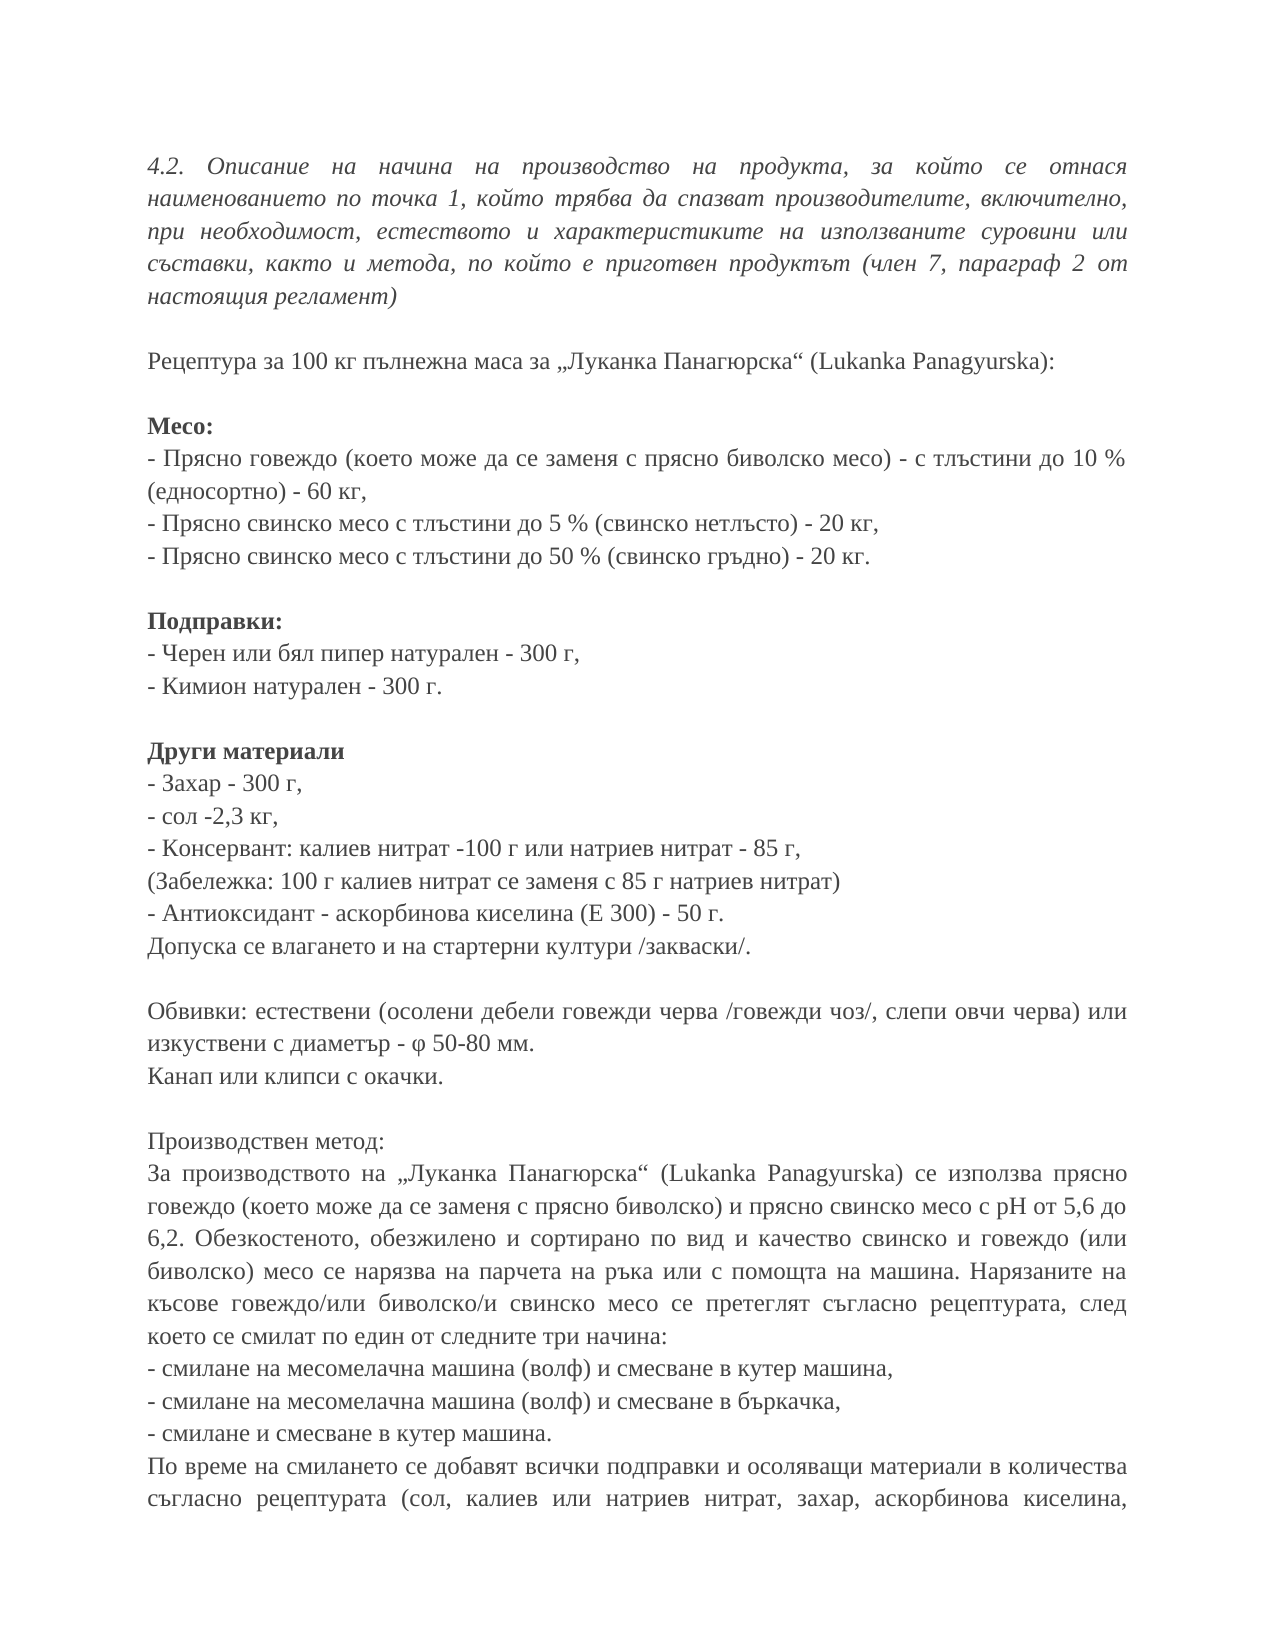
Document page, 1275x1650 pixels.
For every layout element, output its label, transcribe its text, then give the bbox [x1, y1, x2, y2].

text - Черен или бял пипер натурален - 300 г, [147, 634, 1128, 667]
text Производствен метод: [147, 1122, 1128, 1154]
text За производството на „Луканка Панагюрска“ (Lukanka Panagyurska) се използва прясно говеждо (което може да се заменя с прясно биволско) и прясно свинско месо с рН от 5,6 до 6,2. Обезкостеното, обезжилено и сортирано по вид и качество свинско и говеждо (или биволско) месо се нарязва на парчета на ръка или с помощта на машина. Нарязаните на късове говеждо/или биволско/и свинско месо се претеглят съгласно рецептурата, след което се смилат по един от следните три начина: [147, 1154, 1128, 1349]
text (Забележка: 100 г калиев нитрат се заменя с 85 г натриев нитрат) [147, 862, 1128, 894]
text Месо: [147, 407, 1128, 439]
text - Прясно говеждо (което може да се заменя с прясно биволско месо) - с тлъстини до 10 % (едносортно) - 60 кг, [147, 439, 1128, 504]
text - смилане на месомелачна машина (волф) и смесване в бъркачка, [147, 1382, 1128, 1414]
text - смилане и смесване в кутер машина. [147, 1414, 1128, 1447]
text - сол -2,3 кг, [147, 797, 1128, 829]
text - смилане на месомелачна машина (волф) и смесване в кутер машина, [147, 1349, 1128, 1382]
text Други материали [147, 732, 1128, 764]
text Обвивки: естествени (осолени дебели говежди черва /говежди чоз/, слепи овчи черва) или изкуствени с диаметър - φ 50-80 мм. [147, 992, 1128, 1057]
text 4.2. Описание на начина на производство на продукта, за който се отнася наименованието по точка 1, който трябва да спазват производителите, включително, при необходимост, естеството и характеристиките на използваните суровини или съставки, както и метода, по който е приготвен продуктът (член 7, параграф 2 от настоящия регламент) [147, 147, 1128, 309]
text - Кимион натурален - 300 г. [147, 667, 1128, 699]
text - Захар - 300 г, [147, 764, 1128, 797]
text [147, 1447, 1128, 1512]
text - Антиоксидант - аскорбинова киселина (Е 300) - 50 г. [147, 894, 1128, 927]
text - Консервант: калиев нитрат -100 г или натриев нитрат - 85 г, [147, 829, 1128, 862]
text Рецептура за 100 кг пълнежна маса за „Луканка Панагюрска“ (Lukanka Panagyurska): [147, 342, 1128, 374]
text Подправки: [147, 602, 1128, 634]
text Канап или клипси с окачки. [147, 1057, 1128, 1089]
text - Прясно свинско месо с тлъстини до 50 % (свинско гръдно) - 20 кг. [147, 537, 1128, 569]
text - Прясно свинско месо с тлъстини до 5 % (свинско нетлъсто) - 20 кг, [147, 504, 1128, 537]
text Допуска се влагането и на стартерни култури /закваски/. [147, 927, 1128, 959]
